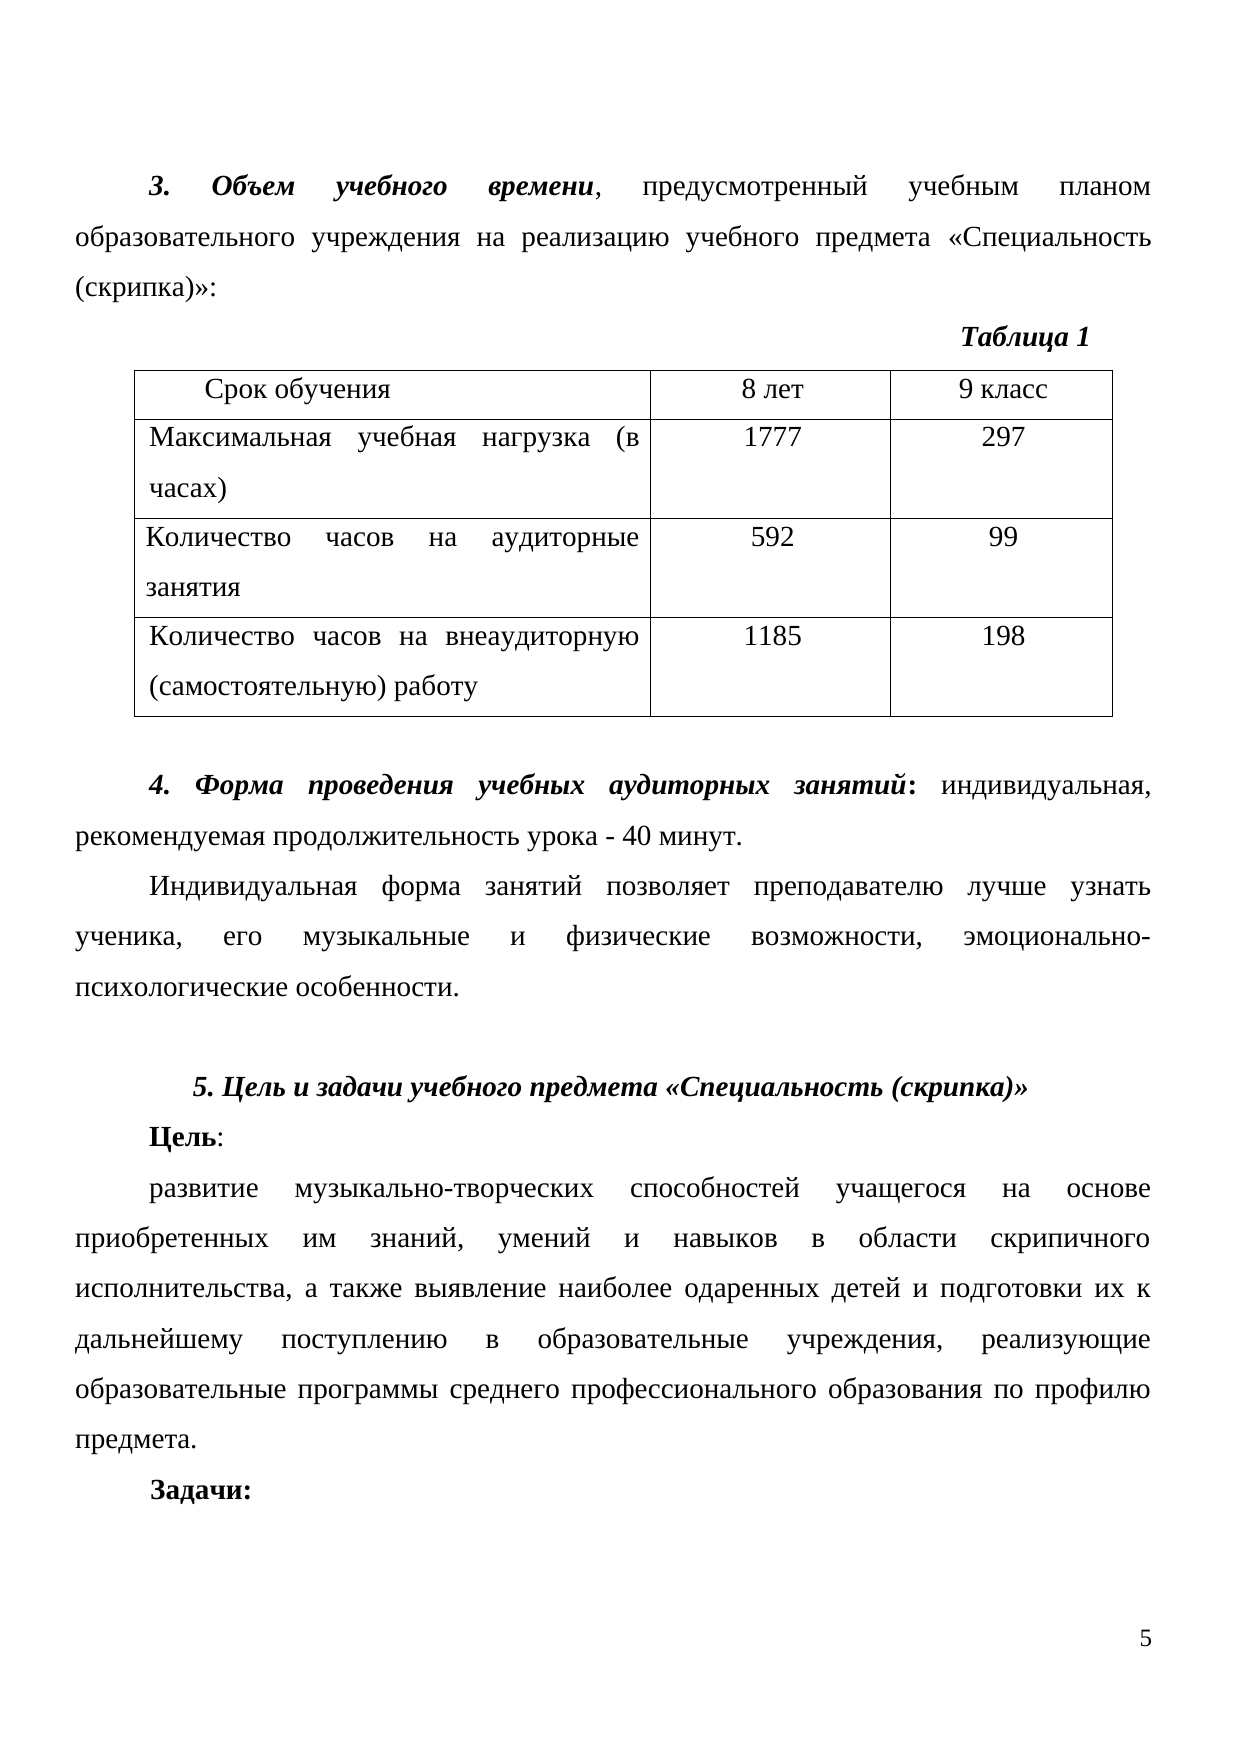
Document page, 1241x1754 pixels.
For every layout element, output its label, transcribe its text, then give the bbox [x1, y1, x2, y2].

table_cell Количество часов на аудиторные занятия [135, 519, 650, 617]
table_cell 592 [651, 519, 890, 617]
table_cell 198 [891, 618, 1112, 716]
text 3. Объем учебного времени, предусмотренный учебным планом образовательного учреждения на реализацию учебного предмета «Специальность (скрипка)»: [75, 168, 1152, 303]
text Задачи: [75, 1472, 1152, 1505]
text развитие музыкально-творческих способностей учащегося на основе приобретенных им знаний, умений и навыков в области скрипичного исполнительства, а также выявление наиболее одаренных детей и подготовки их к дальнейшему поступлению в образовательные учреждения, реализующие образовательные программы среднего профессионального образования по профилю предмета. [75, 1170, 1152, 1455]
table_header Срок обучения [135, 371, 650, 418]
table_cell Максимальная учебная нагрузка (в часах) [135, 420, 650, 518]
text 4. Форма проведения учебных аудиторных занятий: индивидуальная, рекомендуемая продолжительность урока - 40 минут. [75, 767, 1152, 851]
table_header 8 лет [651, 371, 890, 418]
table_cell 99 [891, 519, 1112, 617]
table_cell 1777 [651, 420, 890, 518]
table_cell 297 [891, 420, 1112, 518]
table_cell Количество часов на внеаудиторную (самостоятельную) работу [135, 618, 650, 716]
table_header 9 класс [891, 371, 1112, 418]
table_cell 1185 [651, 618, 890, 716]
text Таблица 1 [75, 319, 1152, 353]
text Индивидуальная форма занятий позволяет преподавателю лучше узнать ученика, его музыкальные и физические возможности, эмоционально-психологические особенности. [75, 868, 1152, 1002]
text 5. Цель и задачи учебного предмета «Специальность (скрипка)» [134, 1069, 1152, 1103]
text Цель: [75, 1119, 1152, 1153]
